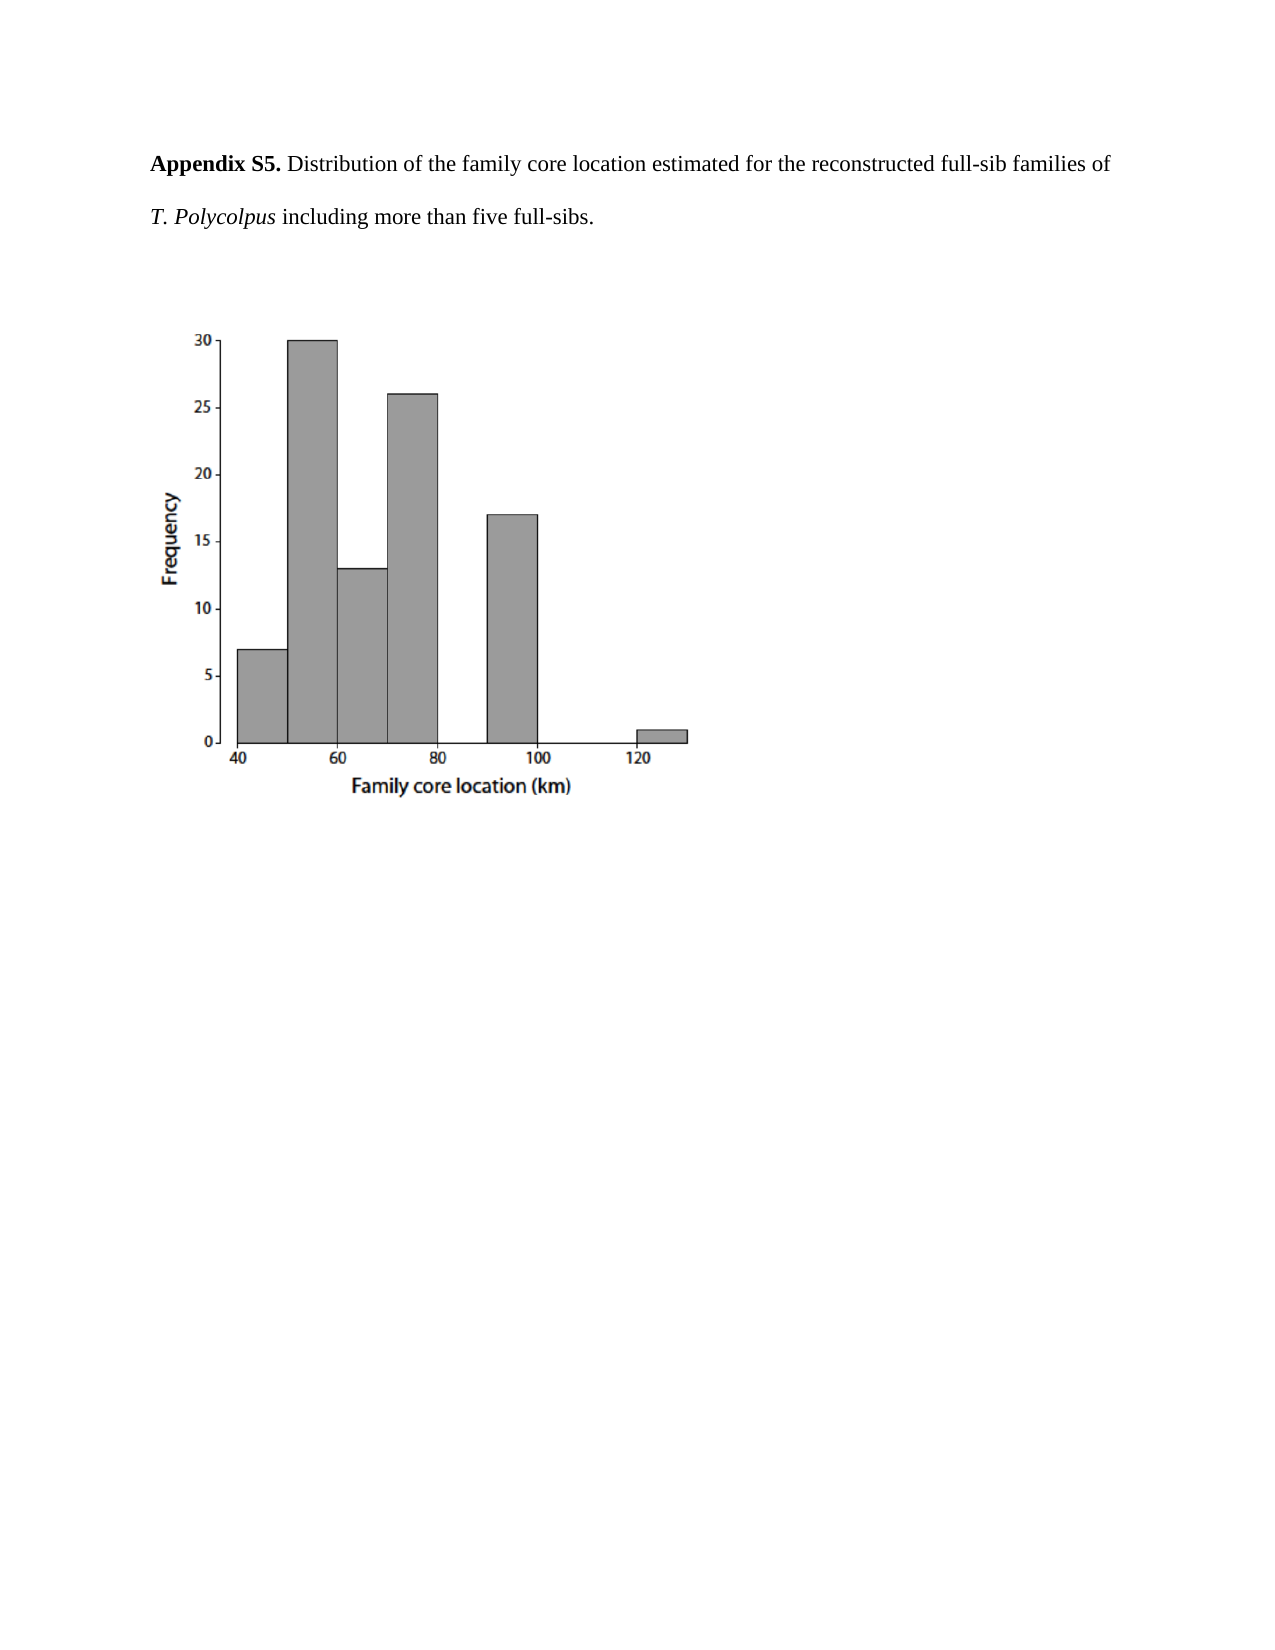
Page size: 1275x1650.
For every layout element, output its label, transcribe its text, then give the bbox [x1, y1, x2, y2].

text Appendix S5. Distribution of the family core location estimated for the reconstructed full-sib families of T. Polycolpus including more than five full-sibs. [150, 150, 1125, 229]
